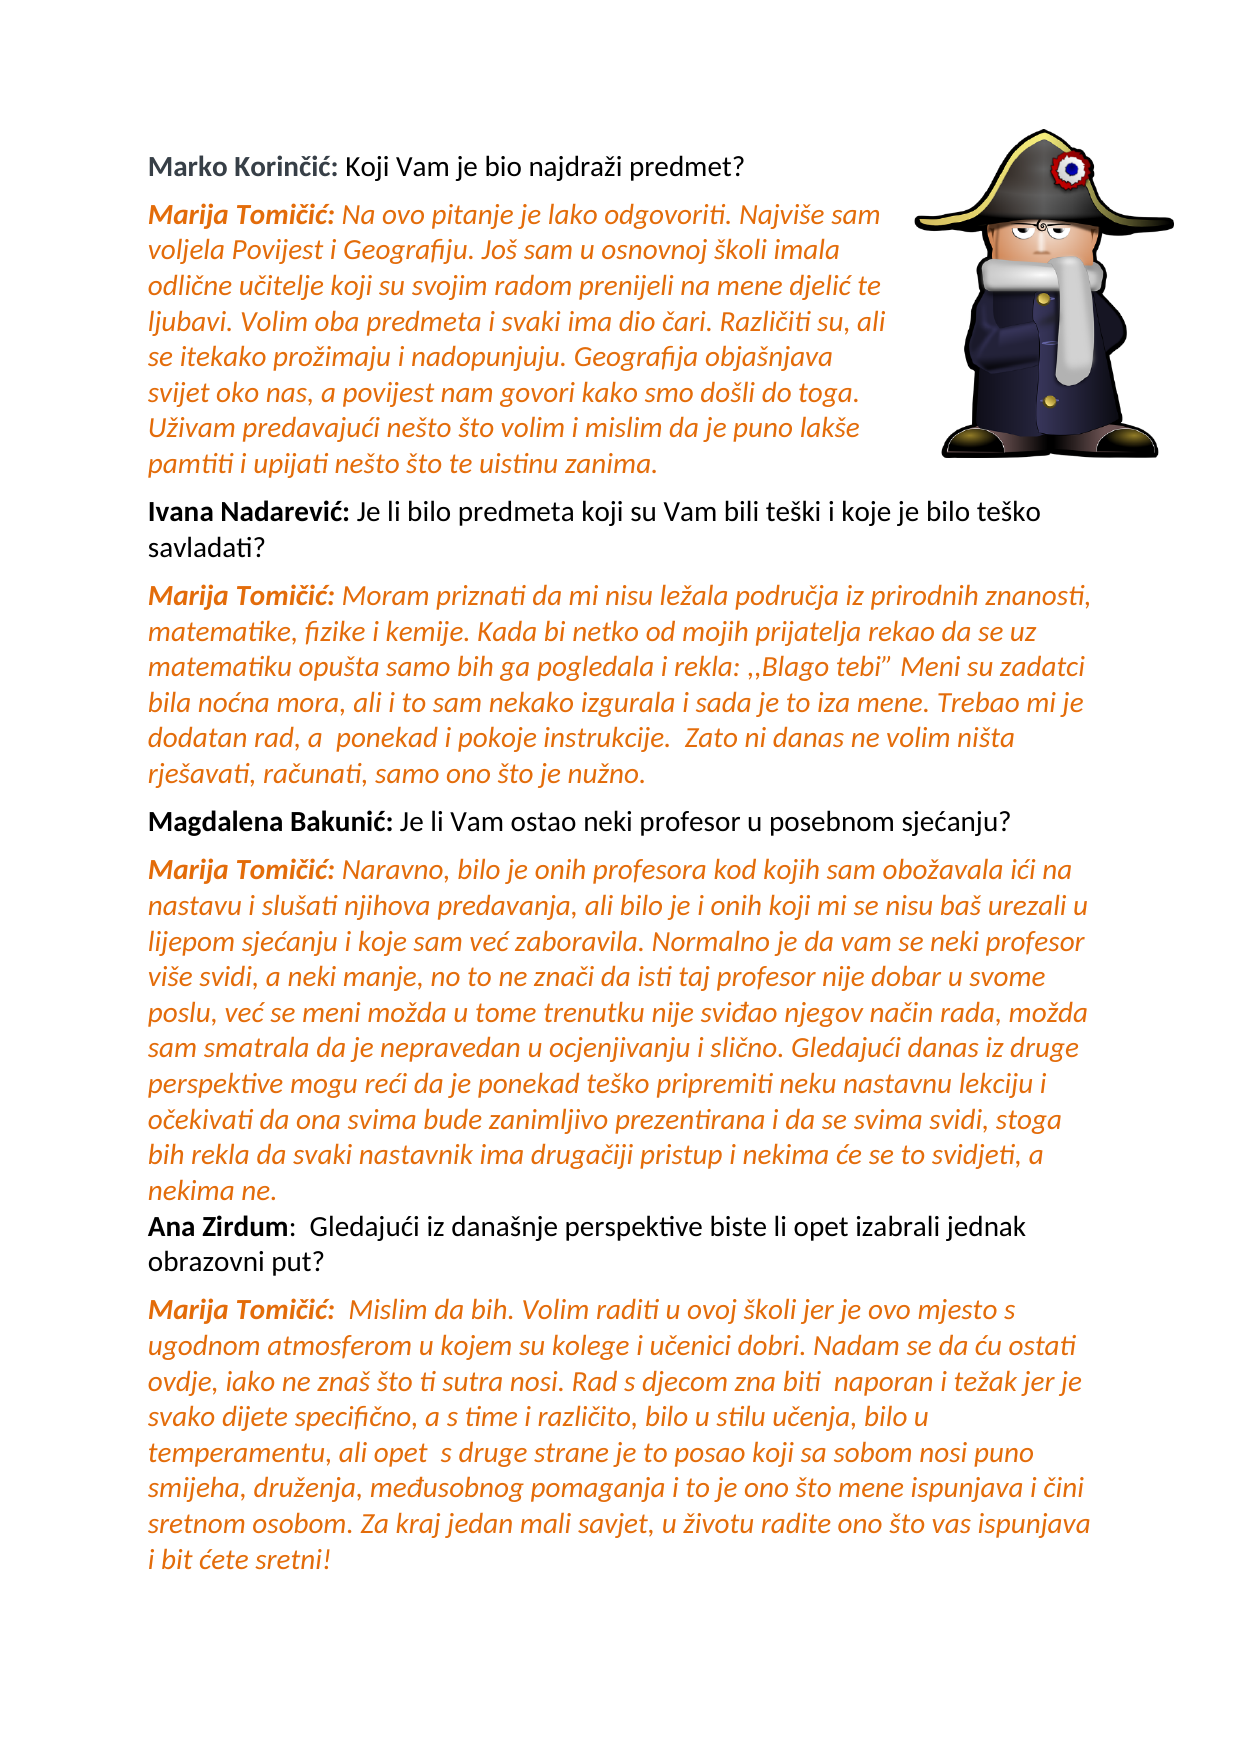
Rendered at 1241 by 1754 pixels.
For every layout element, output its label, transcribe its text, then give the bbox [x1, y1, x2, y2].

picture [914, 129, 1174, 458]
list Marija Tomičić: Naravno, bilo je onih profesora kod kojih sam obožavala ići na nastavu i slušati njihova predavanja, ali bilo je i onih koji mi se nisu baš urezali u lijepom sjećanju i koje sam već zaboravila. Normalno je da vam se neki profesor više svidi, a neki manje, no to ne znači da isti taj profesor nije dobar u svome poslu, već se meni možda u tome trenutku nije sviđao njegov način rada, možda sam smatrala da je nepravedan u ocjenjivanju i slično. Gledajući danas iz druge perspektive mogu reći da je ponekad teško pripremiti neku nastavnu lekciju i očekivati da ona svima bude zanimljivo prezentirana i da se svima svidi, stoga bih rekla da svaki nastavnik ima drugačiji pristup i nekima će se to svidjeti, a nekima ne. [148, 851, 1093, 1208]
text Marko Korinčić: Koji Vam je bio najdraži predmet? [345, 148, 914, 183]
list Marija Tomičić: Na ovo pitanje je lako odgovoriti. Najviše sam voljela Povijest i Geografiju. Još sam u osnovnoj školi imala odlične učitelje koji su svojim radom prenijeli na mene djelić te ljubavi. Volim oba predmeta i svaki ima dio čari. Različiti su, ali se itekako prožimaju i nadopunjuju. Geografija objašnjava svijet oko nas, a povijest nam govori kako smo došli do toga. Uživam predavajući nešto što volim i mislim da je puno lakše pamtiti i upijati nešto što te uistinu zanima. [148, 196, 1093, 481]
text Ivana Nadarević: Je li bilo predmeta koji su Vam bili teški i koje je bilo teško savladati? [148, 493, 1093, 564]
list Ana Zirdum: Gledajući iz današnje perspektive biste li opet izabrali jednak obrazovni put? [148, 1208, 1093, 1279]
text Marija Tomičić: Mislim da bih. Volim raditi u ovoj školi jer je ovo mjesto s ugodnom atmosferom u kojem su kolege i učenici dobri. Nadam se da ću ostati ovdje, iako ne znaš što ti sutra nosi. Rad s djecom zna biti naporan i težak jer je svako dijete specifično, a s time i različito, bilo u stilu učenja, bilo u temperamentu, ali opet s druge strane je to posao koji sa sobom nosi puno smijeha, druženja, međusobnog pomaganja i to je ono što mene ispunjava i čini sretnom osobom. Za kraj jedan mali savjet, u životu radite ono što vas ispunjava i bit ćete sretni! [148, 1291, 1093, 1576]
text Marija Tomičić: Moram priznati da mi nisu ležala područja iz prirodnih znanosti, matematike, fizike i kemije. Kada bi netko od mojih prijatelja rekao da se uz matematiku opušta samo bih ga pogledala i rekla: ,,Blago tebi” Meni su zadatci bila noćna mora, ali i to sam nekako izgurala i sada je to iza mene. Trebao mi je dodatan rad, a ponekad i pokoje instrukcije. Zato ni danas ne volim ništa rješavati, računati, samo ono što je nužno. [148, 577, 1093, 791]
text Magdalena Bakunić: Je li Vam ostao neki profesor u posebnom sjećanju? [148, 803, 1093, 839]
